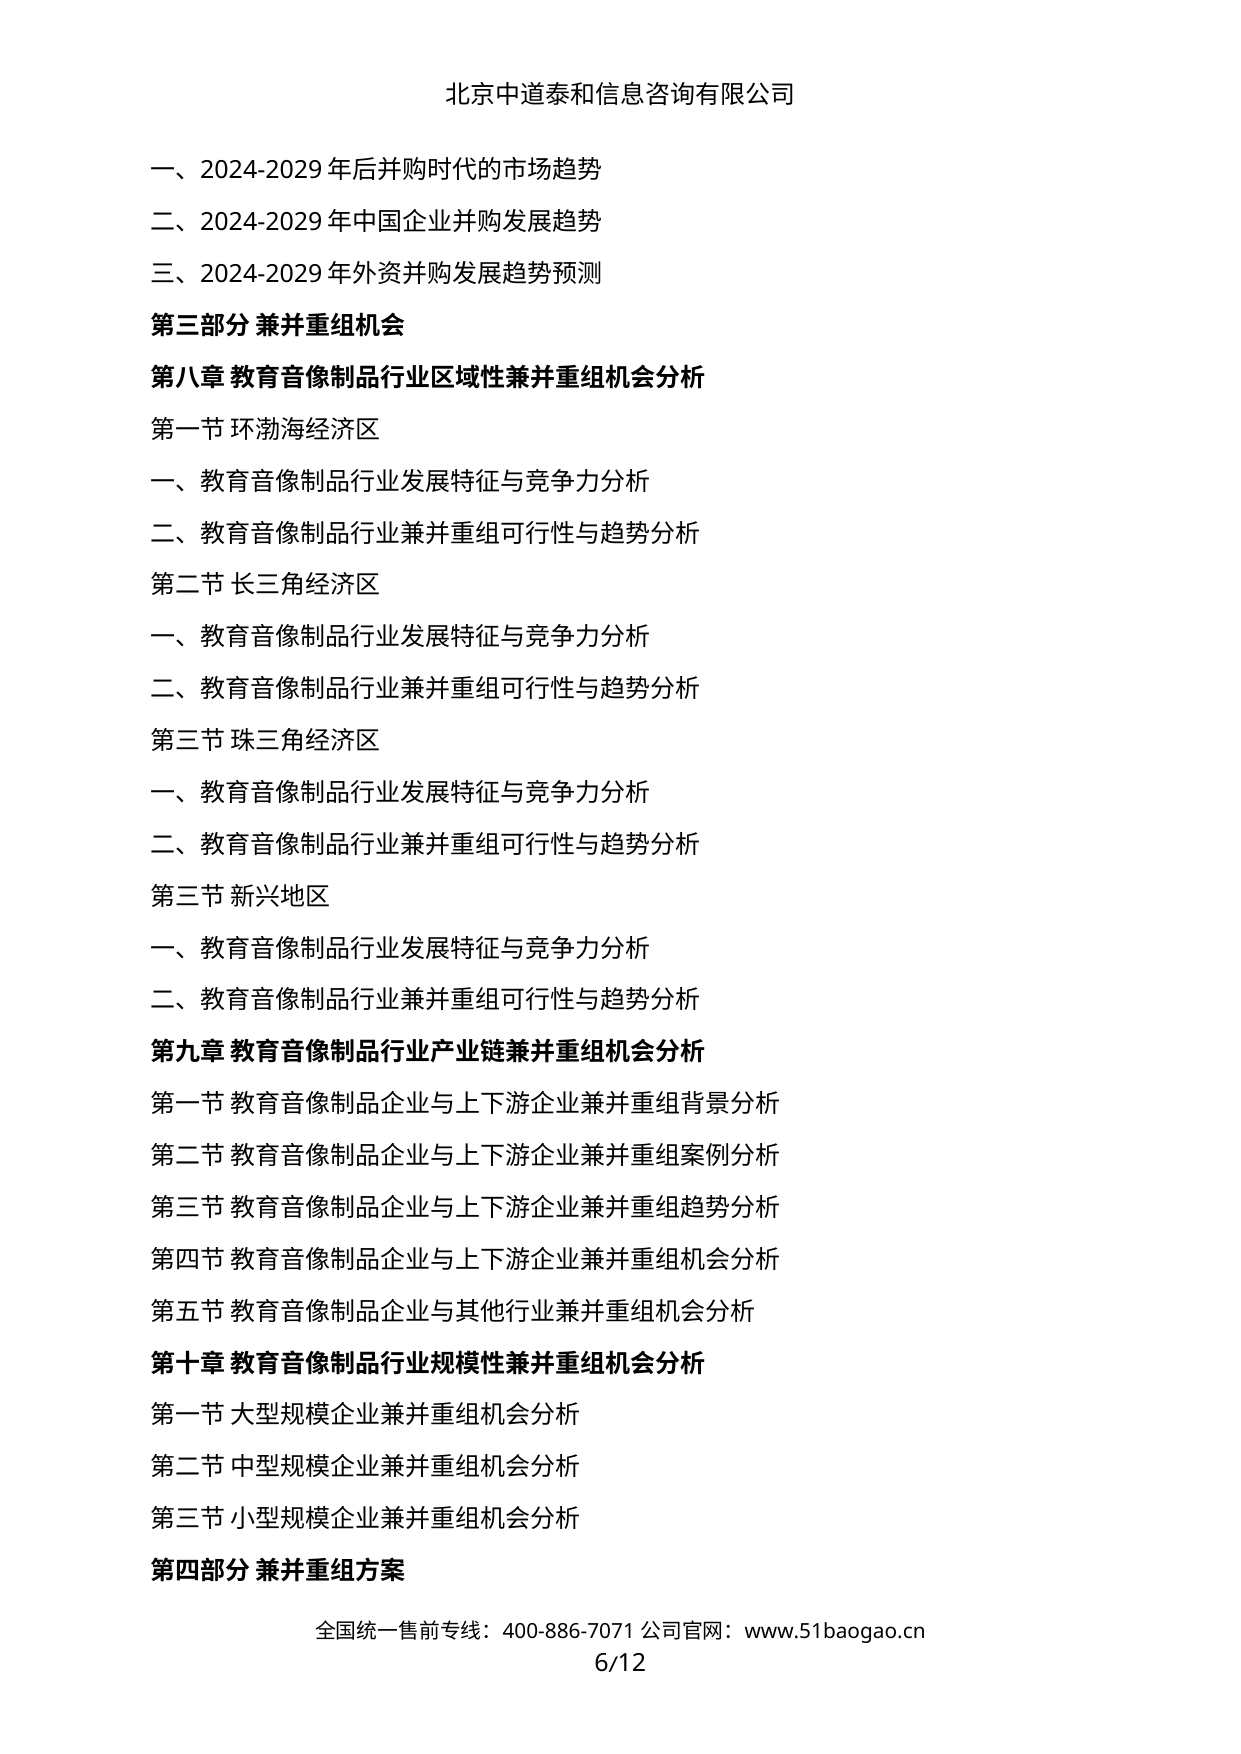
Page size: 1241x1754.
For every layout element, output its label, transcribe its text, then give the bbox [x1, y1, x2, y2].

text 一、2024-2029年后并购时代的市场趋势 [150, 150, 1090, 186]
text 第二节 中型规模企业兼并重组机会分析 [150, 1447, 1090, 1483]
text 第十章 教育音像制品行业规模性兼并重组机会分析 [150, 1343, 1090, 1379]
text 第三节 教育音像制品企业与上下游企业兼并重组趋势分析 [150, 1187, 1090, 1224]
text 第九章 教育音像制品行业产业链兼并重组机会分析 [150, 1032, 1090, 1068]
text 二、教育音像制品行业兼并重组可行性与趋势分析 [150, 513, 1090, 549]
text 三、2024-2029年外资并购发展趋势预测 [150, 254, 1090, 290]
text 二、教育音像制品行业兼并重组可行性与趋势分析 [150, 669, 1090, 705]
text 一、教育音像制品行业发展特征与竞争力分析 [150, 772, 1090, 809]
text 一、教育音像制品行业发展特征与竞争力分析 [150, 928, 1090, 964]
text 第三节 新兴地区 [150, 876, 1090, 912]
text 第八章 教育音像制品行业区域性兼并重组机会分析 [150, 357, 1090, 394]
text 第五节 教育音像制品企业与其他行业兼并重组机会分析 [150, 1291, 1090, 1327]
text 二、教育音像制品行业兼并重组可行性与趋势分析 [150, 980, 1090, 1016]
text 第一节 大型规模企业兼并重组机会分析 [150, 1395, 1090, 1431]
text 第四部分 兼并重组方案 [150, 1551, 1090, 1587]
text 第二节 教育音像制品企业与上下游企业兼并重组案例分析 [150, 1136, 1090, 1172]
text 第三节 小型规模企业兼并重组机会分析 [150, 1499, 1090, 1535]
text 第二节 长三角经济区 [150, 565, 1090, 601]
text 二、2024-2029年中国企业并购发展趋势 [150, 202, 1090, 238]
text 二、教育音像制品行业兼并重组可行性与趋势分析 [150, 824, 1090, 861]
text 一、教育音像制品行业发展特征与竞争力分析 [150, 461, 1090, 497]
text 第三节 珠三角经济区 [150, 721, 1090, 757]
text 一、教育音像制品行业发展特征与竞争力分析 [150, 617, 1090, 653]
text 第一节 教育音像制品企业与上下游企业兼并重组背景分析 [150, 1084, 1090, 1120]
text 第一节 环渤海经济区 [150, 409, 1090, 446]
text 第三部分 兼并重组机会 [150, 306, 1090, 342]
text 第四节 教育音像制品企业与上下游企业兼并重组机会分析 [150, 1239, 1090, 1276]
